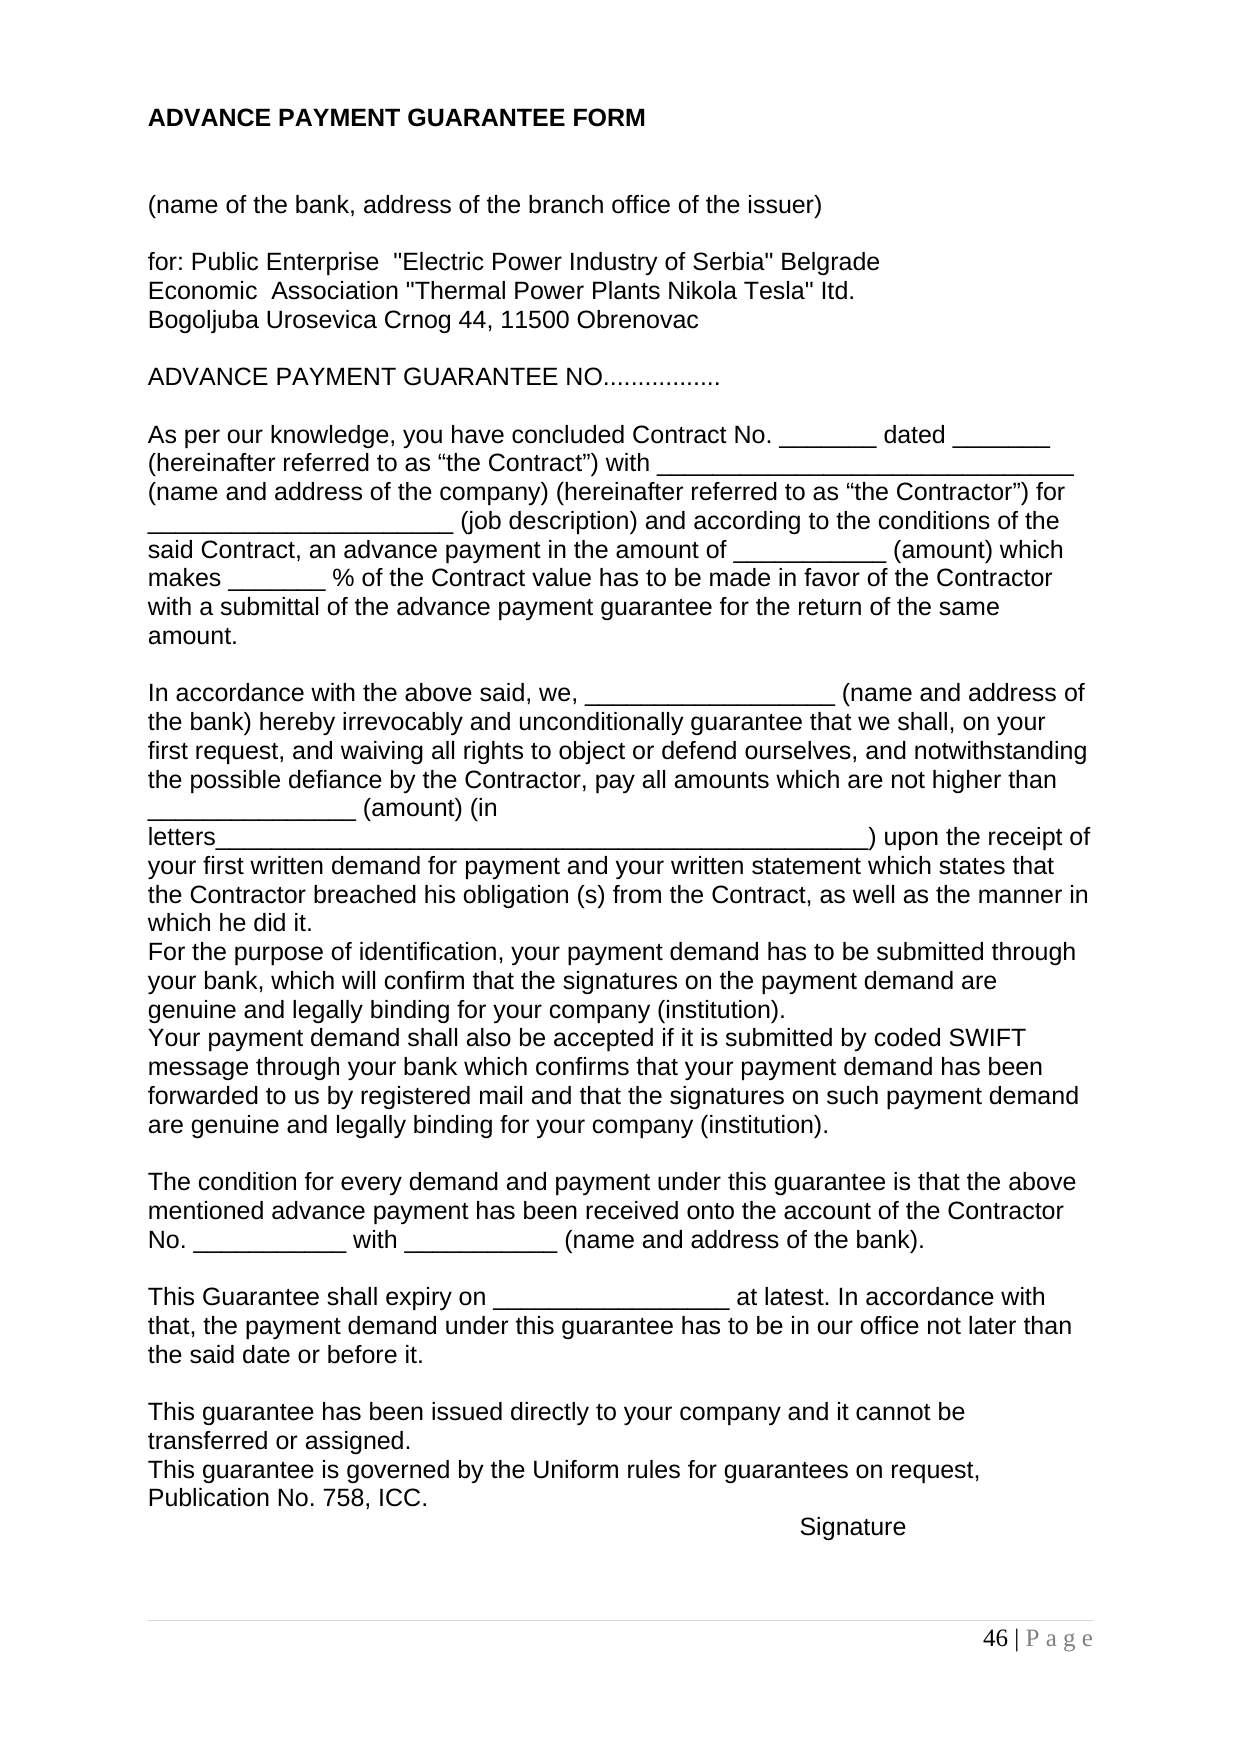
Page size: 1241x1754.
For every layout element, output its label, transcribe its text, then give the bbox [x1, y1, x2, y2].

text Your payment demand shall also be accepted if it is submitted by coded SWIFT message through your bank which confirms that your payment demand has been forwarded to us by registered mail and that the signatures on such payment demand are genuine and legally binding for your company (institution). [148, 1023, 1093, 1138]
text This Guarantee shall expiry on _________________ at latest. In accordance with that, the payment demand under this guarantee has to be in our office not later than the said date or before it. [148, 1282, 1093, 1368]
text This guarantee has been issued directly to your company and it cannot be transferred or assigned. [148, 1397, 1093, 1455]
text ADVANCE PAYMENT GUARANTEE NO................. [148, 362, 1093, 391]
text As per our knowledge, you have concluded Contract No. _______ dated _______ (hereinafter referred to as “the Contract”) with ______________________________ (name and address of the company) (hereinafter referred to as “the Contractor”) for ______________________ (job description) and according to the conditions of the said Contract, an advance payment in the amount of ___________ (amount) which makes _______ % of the Contract value has to be made in favor of the Contractor with a submittal of the advance payment guarantee for the return of the same amount. [148, 420, 1093, 650]
text Signature [148, 1512, 1093, 1541]
text This guarantee is governed by the Uniform rules for guarantees on request, Publication No. 758, ICC. [148, 1455, 1093, 1512]
text The condition for every demand and payment under this guarantee is that the above mentioned advance payment has been received onto the account of the Contractor No. ___________ with ___________ (name and address of the bank). [148, 1167, 1093, 1253]
text ADVANCE PAYMENT GUARANTEE FORM [148, 103, 1093, 132]
text Economic Association "Thermal Power Plants Nikola Tesla" Itd. [148, 276, 1093, 305]
text For the purpose of identification, your payment demand has to be submitted through your bank, which will confirm that the signatures on the payment demand are genuine and legally binding for your company (institution). [148, 937, 1093, 1023]
text In accordance with the above said, we, __________________ (name and address of the bank) hereby irrevocably and unconditionally guarantee that we shall, on your first request, and waiving all rights to object or defend ourselves, and notwithstanding the possible defiance by the Contractor, pay all amounts which are not higher than _______________ (amount) (in letters_______________________________________________) upon the receipt of your first written demand for payment and your written statement which states that the Contractor breached his obligation (s) from the Contract, as well as the manner in which he did it. [148, 678, 1093, 937]
text for: Public Enterprise "Electric Power Industry of Serbia" Belgrade [148, 247, 1093, 276]
text Bogoljuba Urosevica Crnog 44, 11500 Obrenovac [148, 305, 1093, 333]
text (name of the bank, address of the branch office of the issuer) [148, 190, 1093, 218]
